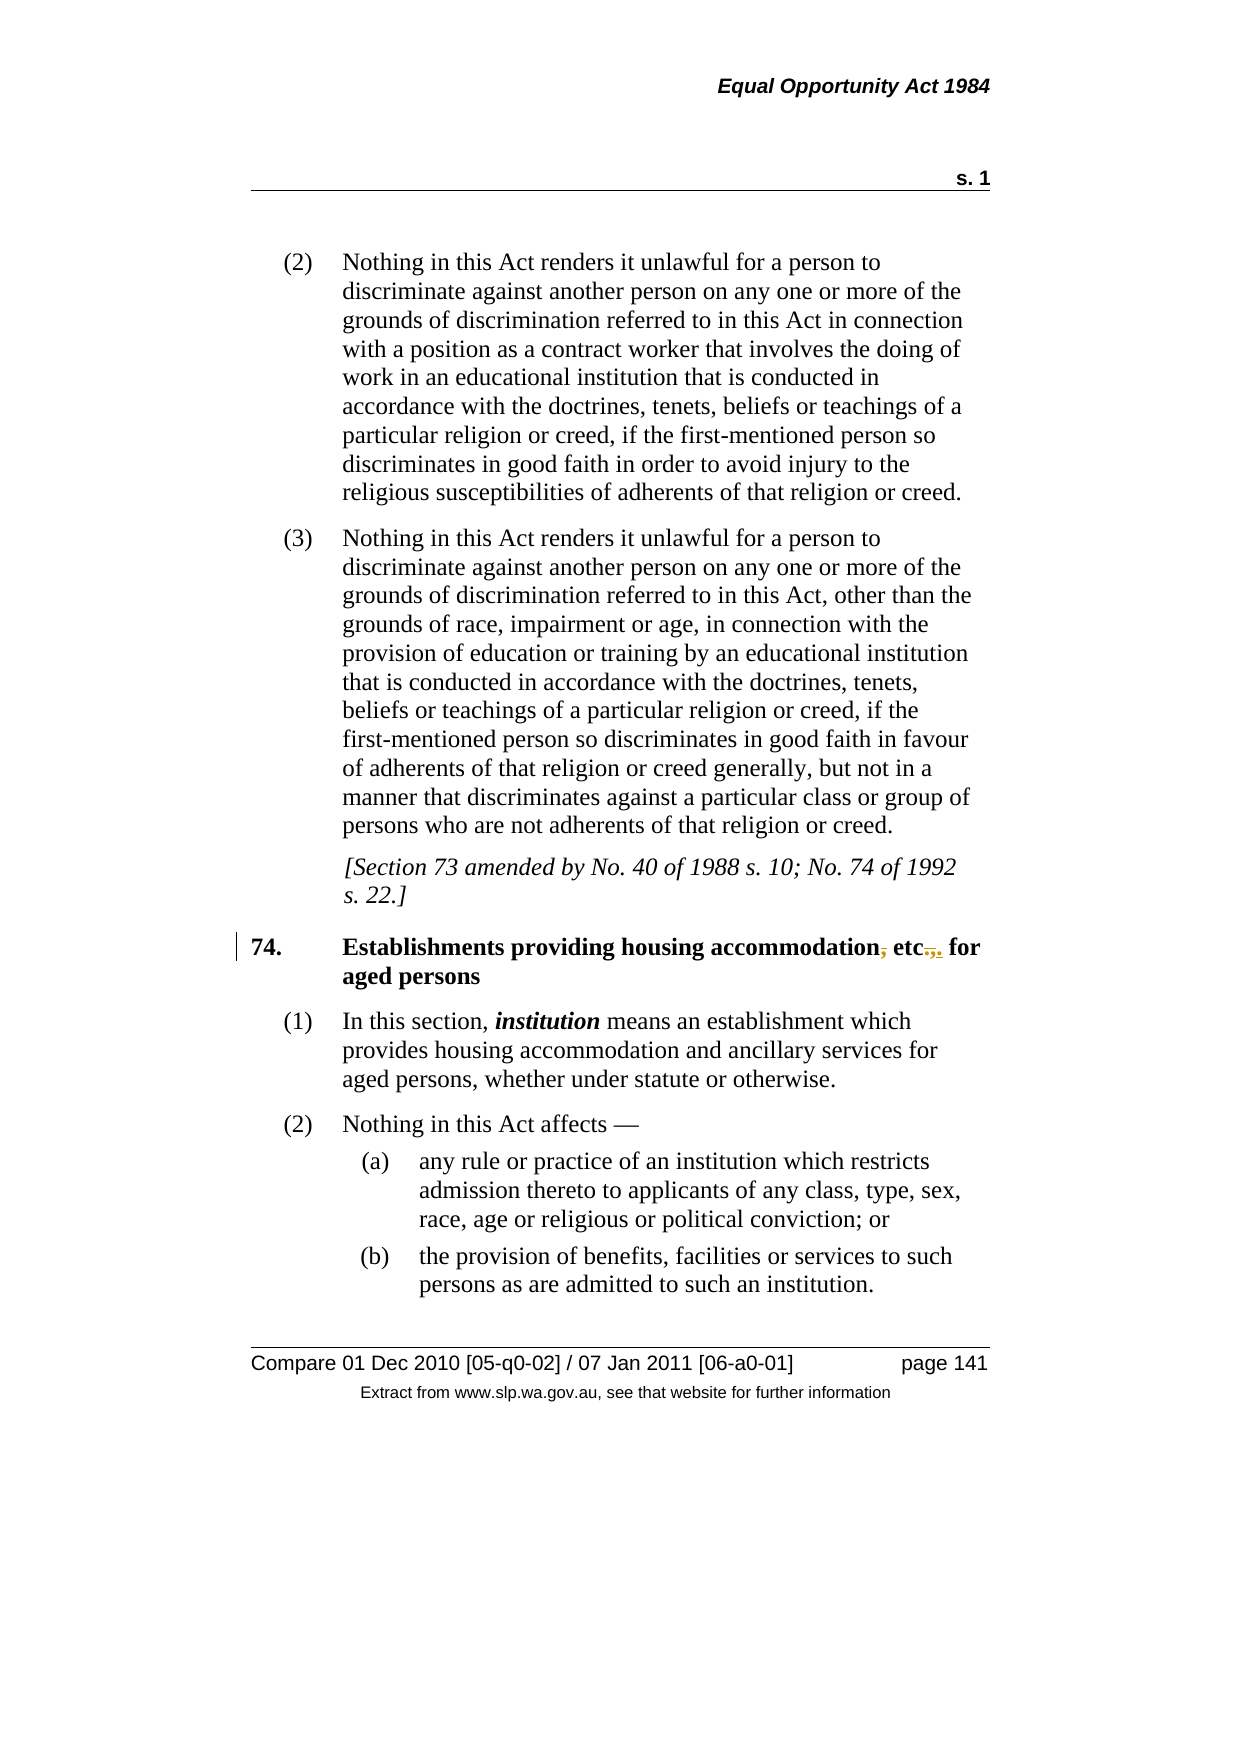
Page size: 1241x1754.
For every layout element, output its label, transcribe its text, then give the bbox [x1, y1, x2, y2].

text (a) any rule or practice of an institution which restricts admission thereto to applicants of any class, type, sex, race, age or religious or political conviction; or [251, 1146, 990, 1232]
text (b) the provision of benefits, facilities or services to such persons as are admitted to such an institution. [251, 1241, 990, 1298]
text (1) In this section, institution means an establishment which provides housing accommodation and ancillary services for aged persons, whether under statute or otherwise. [251, 1006, 990, 1092]
text (3) Nothing in this Act renders it unlawful for a person to discriminate against another person on any one or more of the grounds of discrimination referred to in this Act, other than the grounds of race, impairment or age, in connection with the provision of education or training by an educational institution that is conducted in accordance with the doctrines, tenets, beliefs or teachings of a particular religion or creed, if the first-mentioned person so discriminates in good faith in favour of adherents of that religion or creed generally, but not in a manner that discriminates against a particular class or group of persons who are not adherents of that religion or creed. [251, 523, 990, 839]
subtitle 74. Establishments providing housing accommodation etc for aged persons [251, 932, 990, 989]
text [Section 73 amended by No. 40 of 1988 s. 10; No. 74 of 1992 s. 22.] [251, 852, 990, 909]
text (2) Nothing in this Act renders it unlawful for a person to discriminate against another person on any one or more of the grounds of discrimination referred to in this Act in connection with a position as a contract worker that involves the doing of work in an educational institution that is conducted in accordance with the doctrines, tenets, beliefs or teachings of a particular religion or creed, if the first-mentioned person so discriminates in good faith in order to avoid injury to the religious susceptibilities of adherents of that religion or creed. [251, 247, 990, 506]
text (2) Nothing in this Act affects — [251, 1109, 990, 1138]
